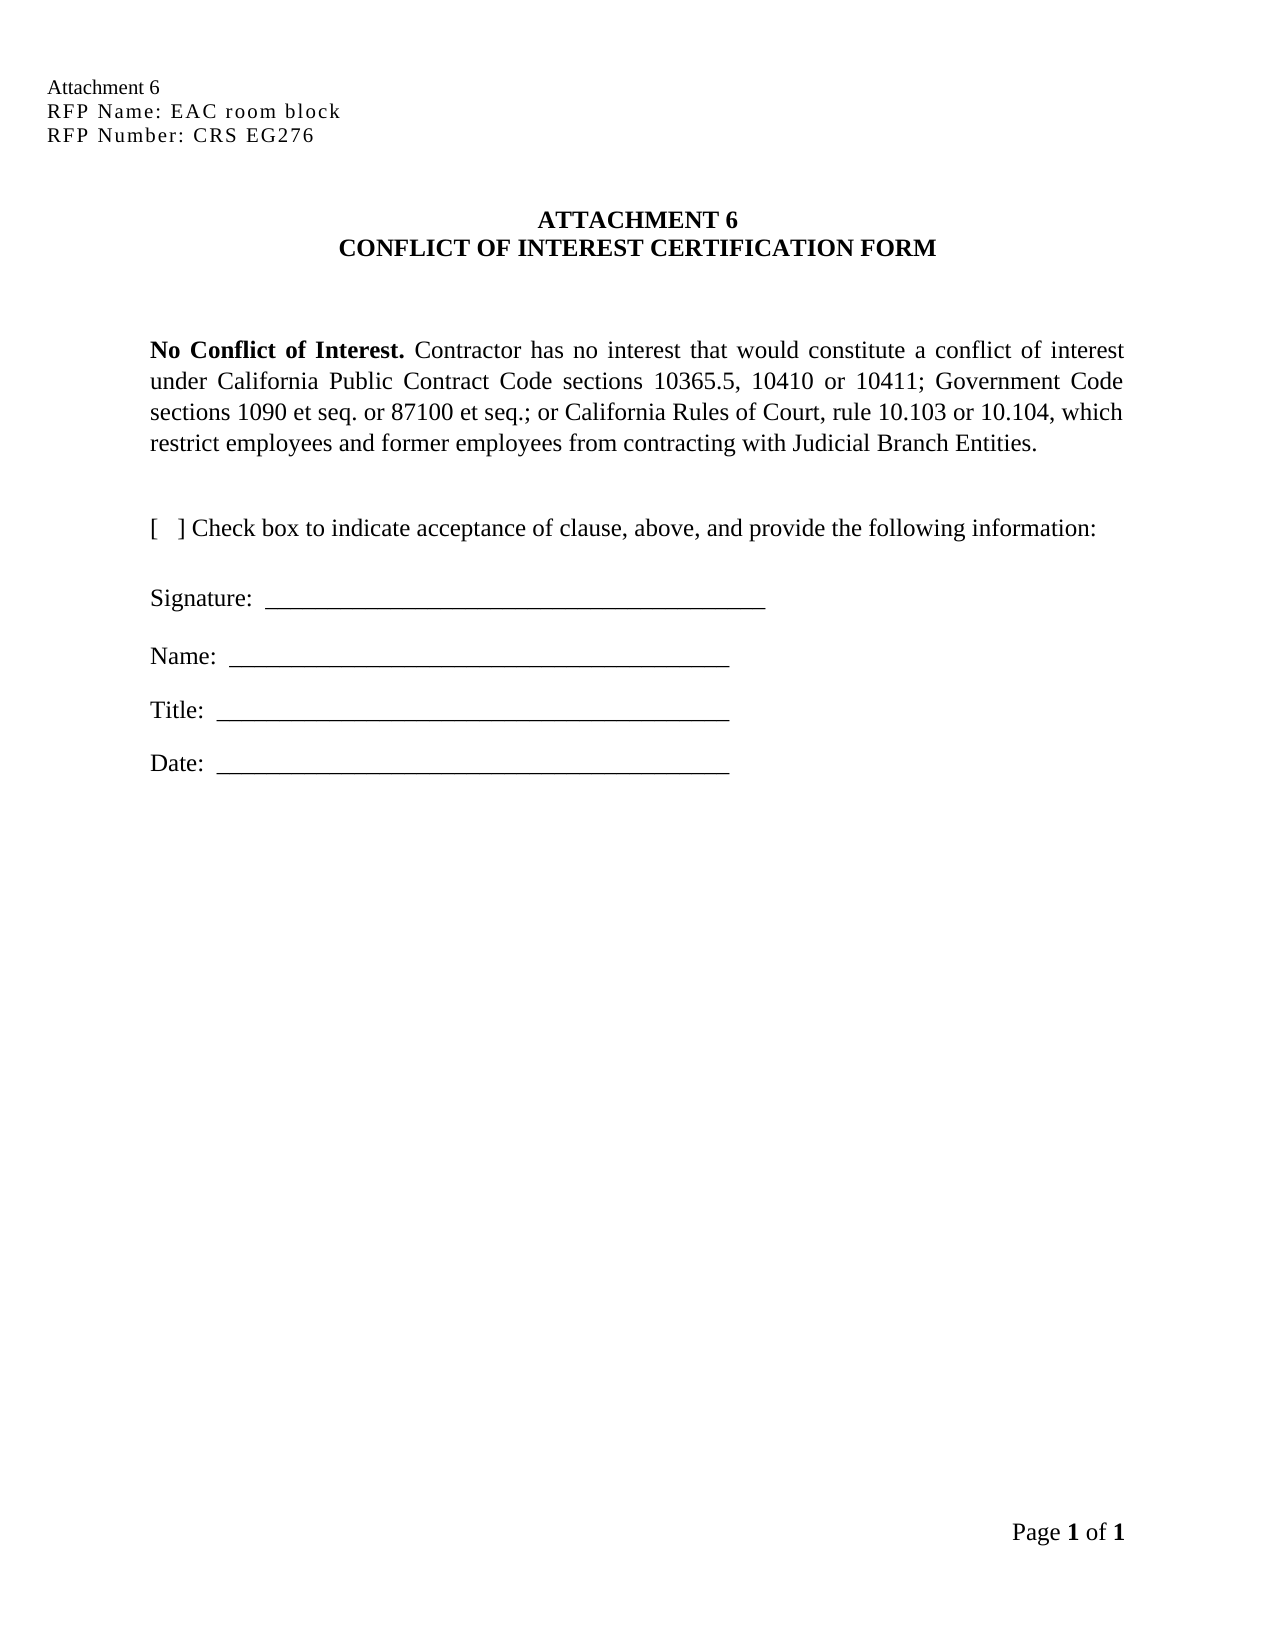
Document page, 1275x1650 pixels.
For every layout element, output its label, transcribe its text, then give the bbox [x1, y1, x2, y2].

text CONFLICT OF INTEREST CERTIFICATION FORM [150, 233, 1125, 262]
text Name: ________________________________________ [150, 641, 1144, 670]
subtitle Title: _________________________________________ [150, 695, 1125, 723]
text [ ] Check box to indicate acceptance of clause, above, and provide the following information: [150, 513, 1125, 542]
text Signature: ________________________________________ [150, 583, 1144, 612]
subtitle Date: _________________________________________ [150, 748, 1125, 777]
text ATTACHMENT 6 [150, 205, 1125, 233]
text No Conflict of Interest. Contractor has no interest that would constitute a conflict of interest under California Public Contract Code sections 10365.5, 10410 or 10411; Government Code sections 1090 et seq. or 87100 et seq.; or California Rules of Court, rule 10.103 or 10.104, which restrict employees and former employees from contracting with Judicial Branch Entities. [150, 332, 1125, 457]
